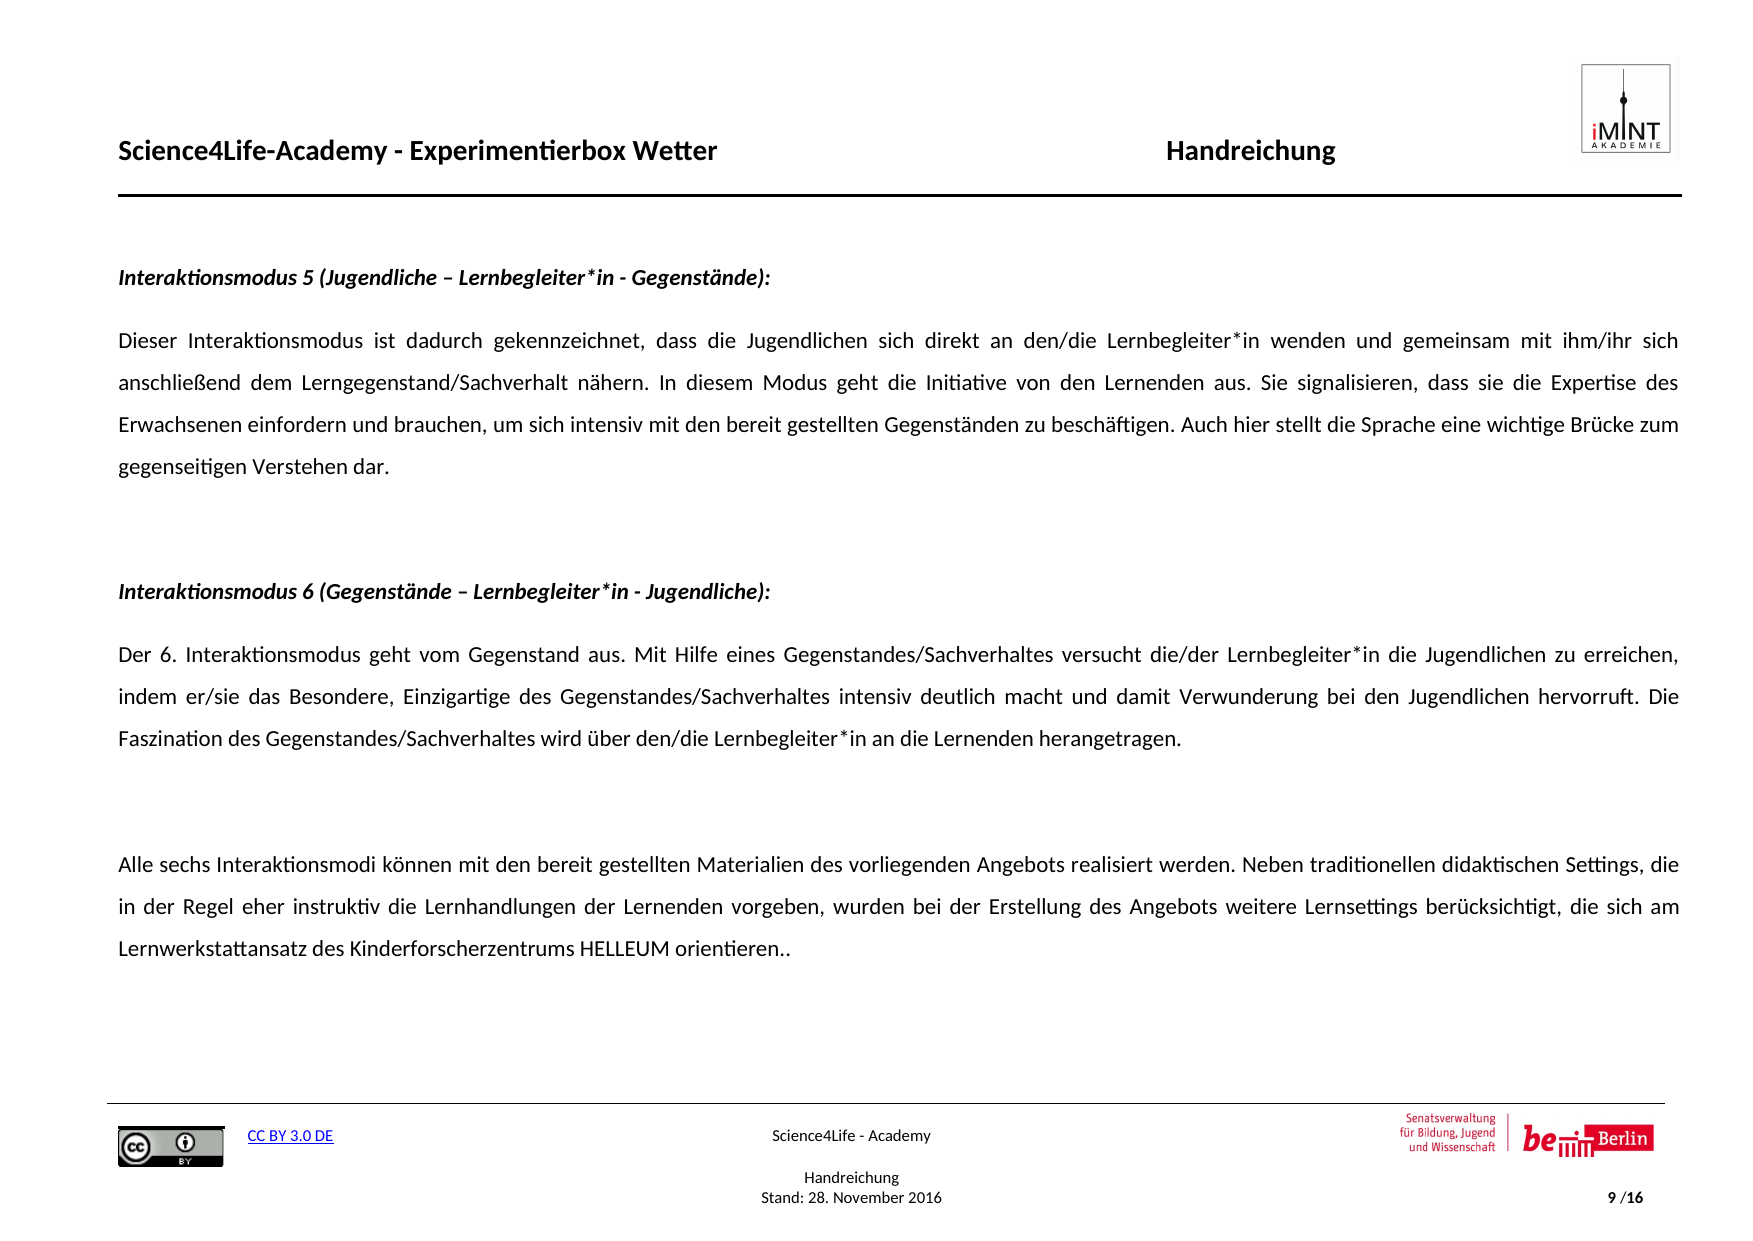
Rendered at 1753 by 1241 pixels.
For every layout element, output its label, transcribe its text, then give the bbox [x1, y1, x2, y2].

text Der 6. Interaktionsmodus geht vom Gegenstand aus. Mit Hilfe eines Gegenstandes/Sachverhaltes versucht die/der Lernbegleiter*in die Jugendlichen zu erreichen, indem er/sie das Besondere, Einzigartige des Gegenstandes/Sachverhaltes intensiv deutlich macht und damit Verwunderung bei den Jugendlichen hervorruft. Die Faszination des Gegenstandes/Sachverhaltes wird über den/die Lernbegleiter*in an die Lernenden herangetragen. [118, 640, 1682, 752]
picture [1400, 1113, 1654, 1157]
text Dieser Interaktionsmodus ist dadurch gekennzeichnet, dass die Jugendlichen sich direkt an den/die Lernbegleiter*in wenden und gemeinsam mit ihm/ihr sich anschließend dem Lerngegenstand/Sachverhalt nähern. In diesem Modus geht die Initiative von den Lernenden aus. Sie signalisieren, dass sie die Expertise des Erwachsenen einfordern und brauchen, um sich intensiv mit den bereit gestellten Gegenständen zu beschäftigen. Auch hier stellt die Sprache eine wichtige Brücke zum gegenseitigen Verstehen dar. [118, 326, 1682, 480]
text Alle sechs Interaktionsmodi können mit den bereit gestellten Materialien des vorliegenden Angebots realisiert werden. Neben traditionellen didaktischen Settings, die in der Regel eher instruktiv die Lernhandlungen der Lernenden vorgeben, wurden bei der Erstellung des Angebots weitere Lernsettings berücksichtigt, die sich am Lernwerkstattansatz des Kinderforscherzentrums HELLEUM orientieren.. [118, 850, 1682, 962]
picture [118, 1129, 224, 1167]
text Interaktionsmodus 5 (Jugendliche – Lernbegleiter*in - Gegenstände): [118, 263, 1682, 291]
text Interaktionsmodus 6 (Gegenstände – Lernbegleiter*in - Jugendliche): [118, 577, 1682, 605]
